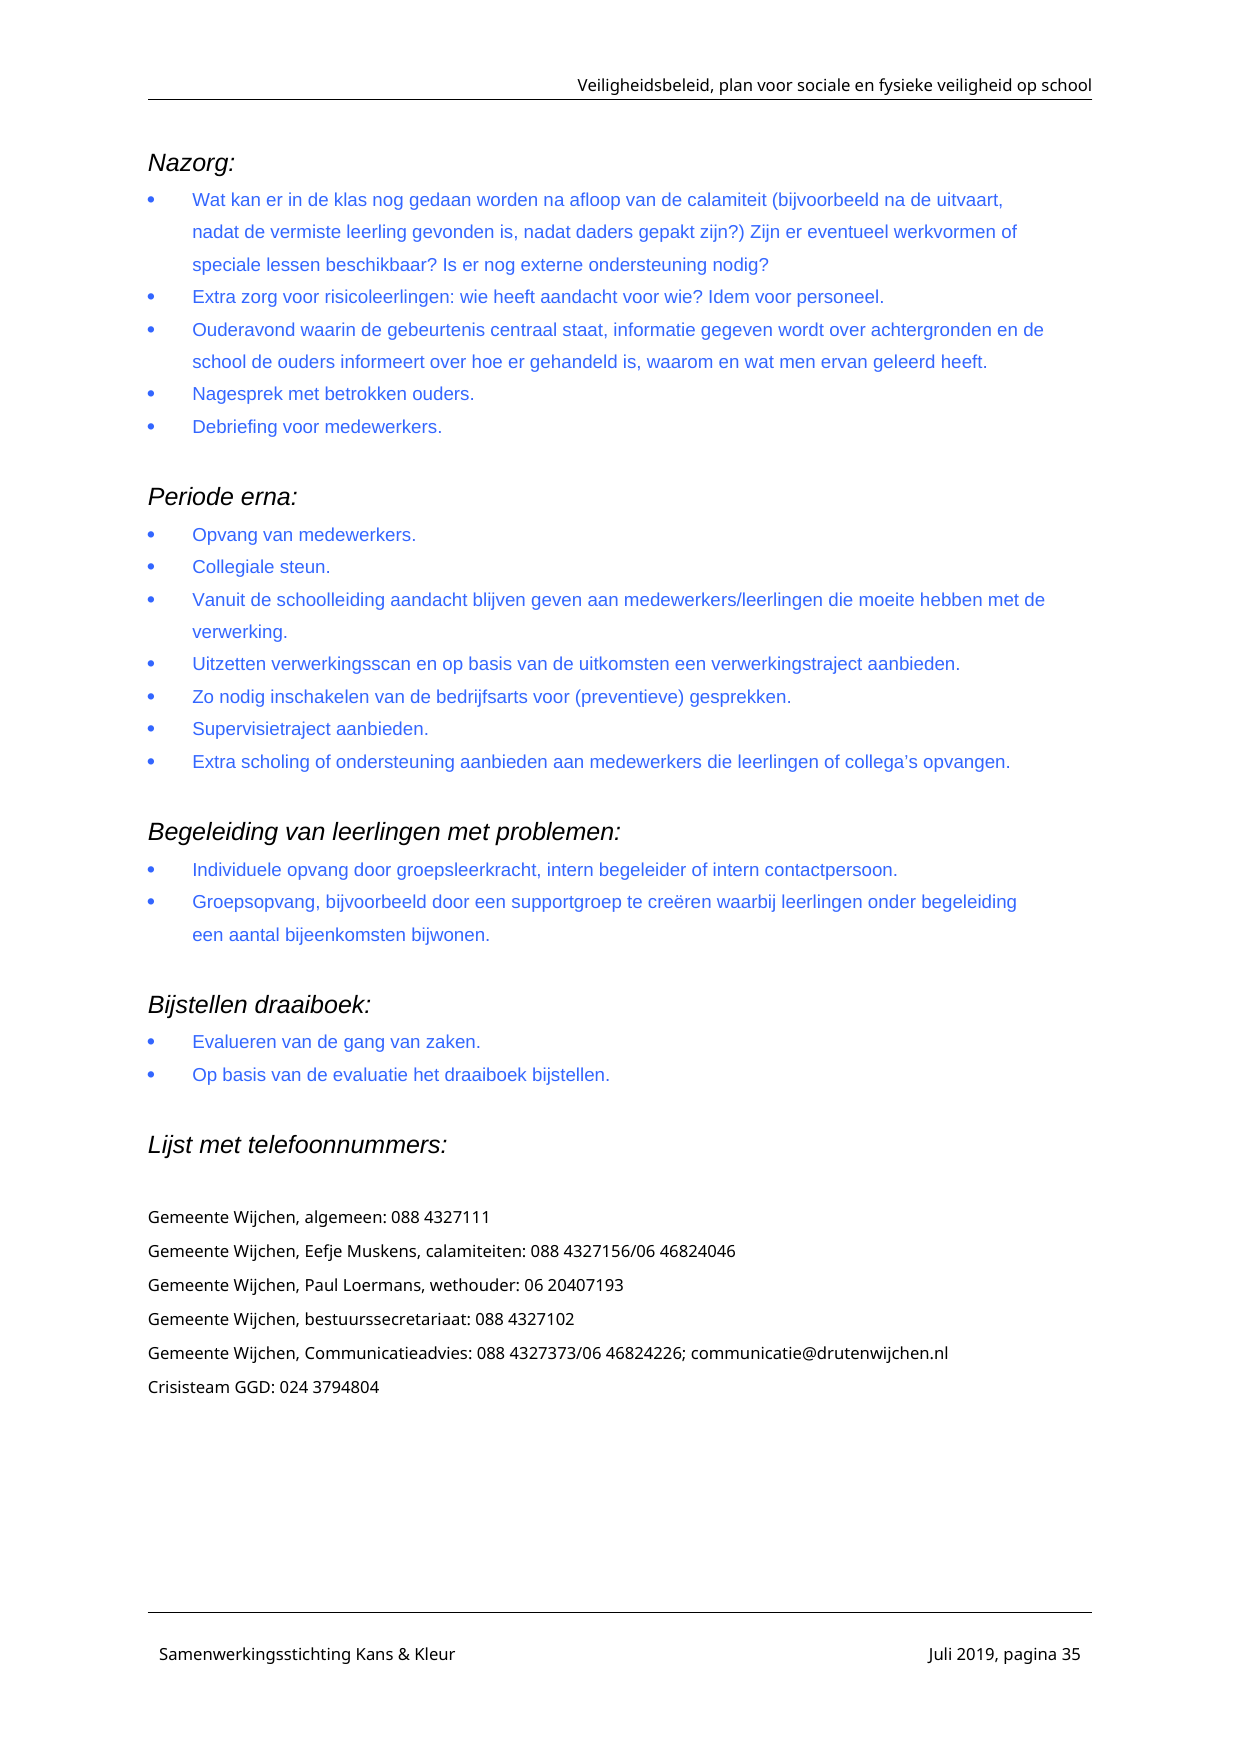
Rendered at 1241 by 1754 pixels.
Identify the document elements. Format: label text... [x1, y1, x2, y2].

text Gemeente Wijchen, Communicatieadvies: 088 4327373/06 46824226; communicatie@drutenwijchen.nl [148, 1342, 1092, 1364]
text Groepsopvang, bijvoorbeeld door een supportgroep te creëren waarbij leerlingen onder begeleiding een aantal bijeenkomsten bijwonen. [148, 891, 1051, 945]
text Wat kan er in de klas nog gedaan worden na afloop van de calamiteit (bijvoorbeeld na de uitvaart, nadat de vermiste leerling gevonden is, nadat daders gepakt zijn?) Zijn er eventueel werkvormen of speciale lessen beschikbaar? Is er nog externe ondersteuning nodig? [148, 189, 1051, 275]
text Opvang van medewerkers. [148, 523, 1051, 545]
text Evalueren van de gang van zaken. [148, 1031, 1051, 1053]
text Gemeente Wijchen, bestuurssecretariaat: 088 4327102 [148, 1307, 1092, 1330]
text Nazorg: [148, 148, 1092, 176]
text Extra scholing of ondersteuning aanbieden aan medewerkers die leerlingen of collega’s opvangen. [148, 751, 1051, 772]
text Periode erna: [148, 482, 1092, 511]
text Lijst met telefoonnummers: [148, 1130, 1092, 1159]
text Vanuit de schoolleiding aandacht blijven geven aan medewerkers/leerlingen die moeite hebben met de verwerking. [148, 588, 1051, 642]
text Nagesprek met betrokken ouders. [148, 383, 1051, 405]
text Uitzetten verwerkingsscan en op basis van de uitkomsten een verwerkingstraject aanbieden. [148, 653, 1051, 675]
text Bijstellen draaiboek: [148, 990, 1092, 1018]
text Ouderavond waarin de gebeurtenis centraal staat, informatie gegeven wordt over achtergronden en de school de ouders informeert over hoe er gehandeld is, waarom en wat men ervan geleerd heeft. [148, 318, 1051, 372]
text Extra zorg voor risicoleerlingen: wie heeft aandacht voor wie? Idem voor personeel. [148, 286, 1051, 308]
text Op basis van de evaluatie het draaiboek bijstellen. [148, 1063, 1051, 1085]
text Debriefing voor medewerkers. [148, 416, 1051, 437]
text Gemeente Wijchen, algemeen: 088 4327111 [148, 1205, 1092, 1228]
text Begeleiding van leerlingen met problemen: [148, 817, 1092, 846]
text Supervisietraject aanbieden. [148, 718, 1051, 740]
text Individuele opvang door groepsleerkracht, intern begeleider of intern contactpersoon. [148, 858, 1051, 880]
text Gemeente Wijchen, Eefje Muskens, calamiteiten: 088 4327156/06 46824046 [148, 1239, 1092, 1262]
text Gemeente Wijchen, Paul Loermans, wethouder: 06 20407193 [148, 1273, 1092, 1296]
text Crisisteam GGD: 024 3794804 [148, 1376, 1092, 1398]
text Collegiale steun. [148, 556, 1051, 578]
text Zo nodig inschakelen van de bedrijfsarts voor (preventieve) gesprekken. [148, 686, 1051, 707]
